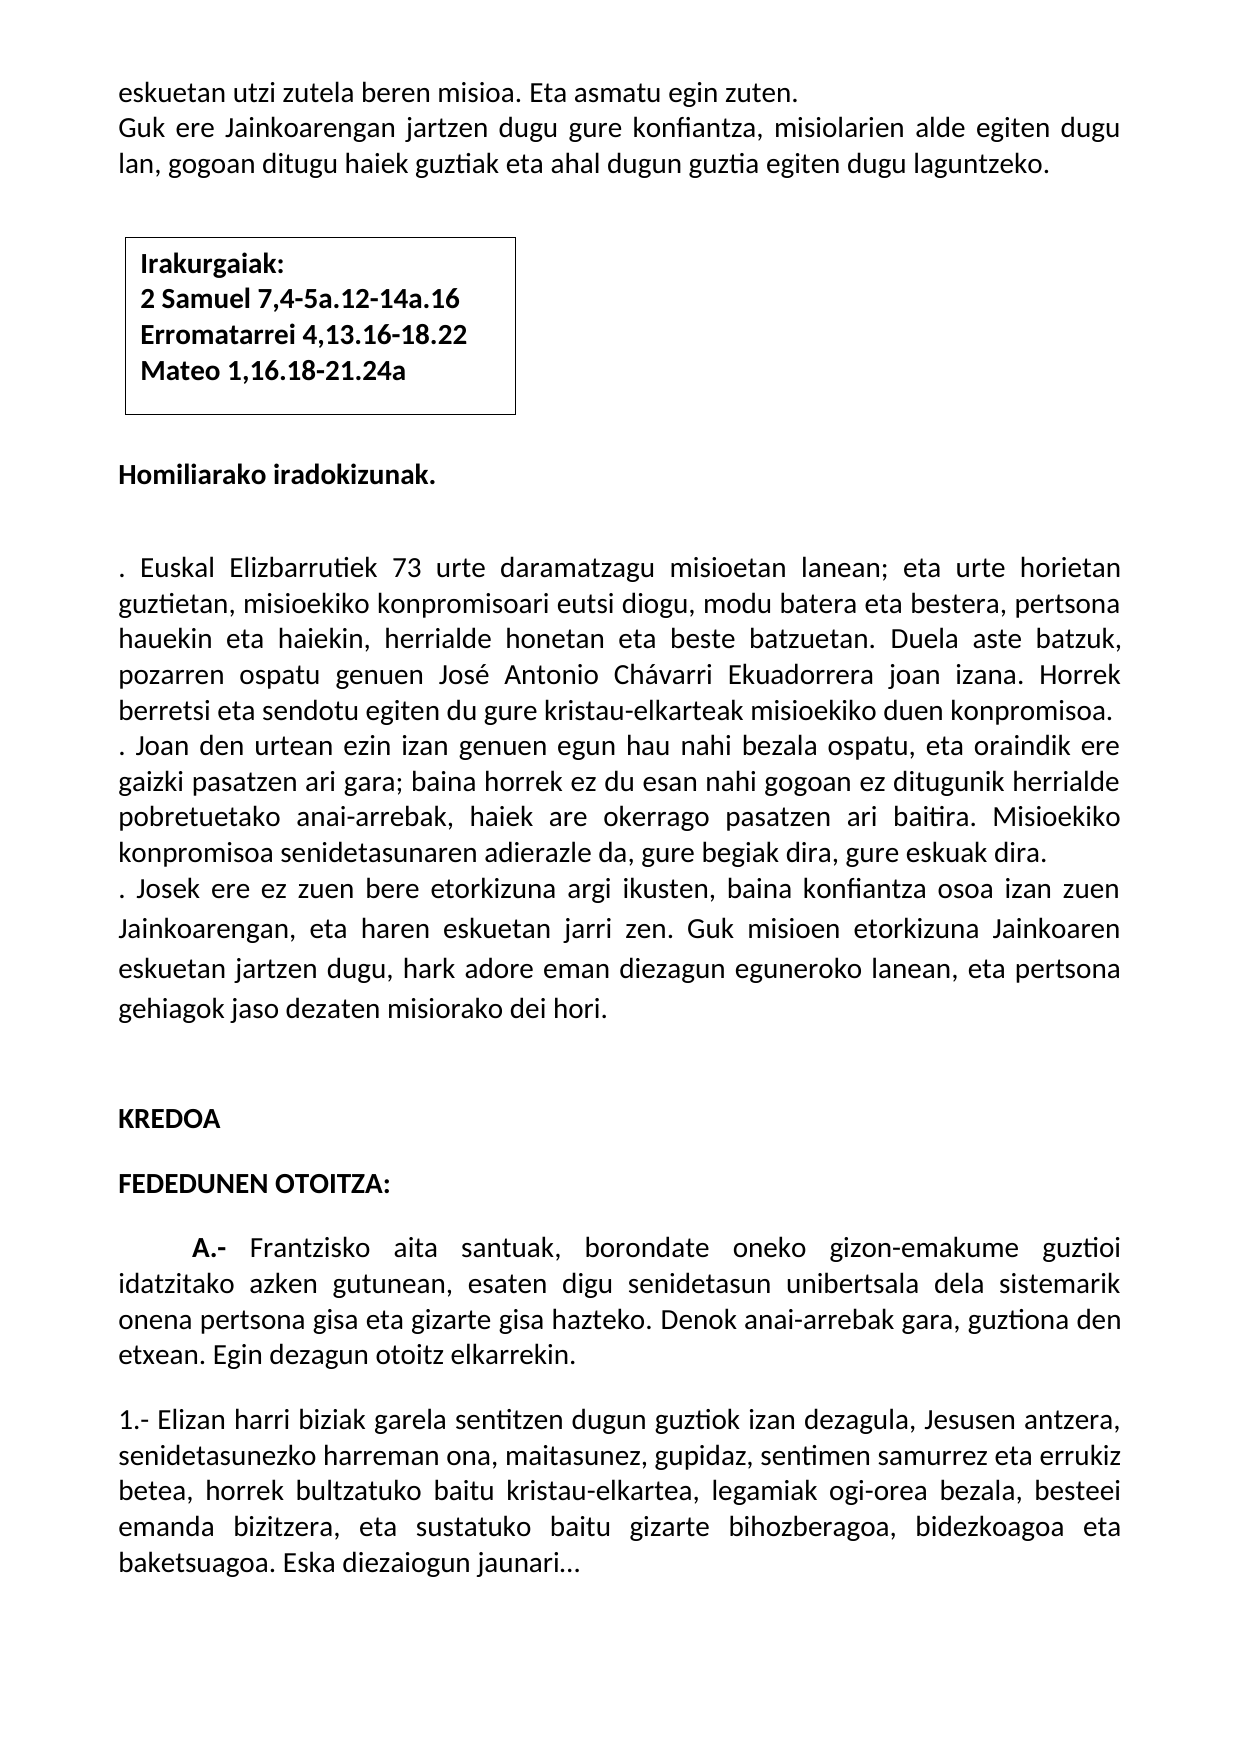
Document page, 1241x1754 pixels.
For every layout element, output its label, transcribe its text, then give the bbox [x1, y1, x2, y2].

text . Euskal Elizbarrutiek 73 urte daramatzagu misioetan lanean; eta urte horietan guztietan, misioekiko konpromisoari eutsi diogu, modu batera eta bestera, pertsona hauekin eta haiekin, herrialde honetan eta beste batzuetan. Duela aste batzuk, pozarren ospatu genuen José Antonio Chávarri Ekuadorrera joan izana. Horrek berretsi eta sendotu egiten du gure kristau-elkarteak misioekiko duen konpromisoa. [118, 549, 1122, 727]
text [118, 74, 1122, 109]
text A.- Frantzisko aita santuak, borondate oneko gizon-emakume guztioi idatzitako azken gutunean, esaten digu senidetasun unibertsala dela sistemarik onena pertsona gisa eta gizarte gisa hazteko. Denok anai-arrebak gara, guztiona den etxean. Egin dezagun otoitz elkarrekin. [118, 1229, 1122, 1372]
text . Josek ere ez zuen bere etorkizuna argi ikusten, baina konfiantza osoa izan zuen Jainkoarengan, eta haren eskuetan jarri zen. Guk misioen etorkizuna Jainkoaren eskuetan jartzen dugu, hark adore eman diezagun eguneroko lanean, eta pertsona gehiagok jaso dezaten misiorako dei hori. [118, 870, 1122, 1026]
text . Joan den urtean ezin izan genuen egun hau nahi bezala ospatu, eta oraindik ere gaizki pasatzen ari gara; baina horrek ez du esan nahi gogoan ez ditugunik herrialde pobretuetako anai-arrebak, haiek are okerrago pasatzen ari baitira. Misioekiko konpromisoa senidetasunaren adierazle da, gure begiak dira, gure eskuak dira. [118, 727, 1122, 870]
text Guk ere Jainkoarengan jartzen dugu gure konfiantza, misiolarien alde egiten dugu lan, gogoan ditugu haiek guztiak eta ahal dugun guztia egiten dugu laguntzeko. [118, 109, 1122, 181]
text Homiliarako iradokizunak. [118, 456, 1122, 492]
text KREDOA [118, 1100, 1122, 1136]
text FEDEDUNEN OTOITZA: [118, 1165, 1122, 1200]
text 1.- Elizan harri biziak garela sentitzen dugun guztiok izan dezagula, Jesusen antzera, senidetasunezko harreman ona, maitasunez, gupidaz, sentimen samurrez eta errukiz betea, horrek bultzatuko baitu kristau-elkartea, legamiak ogi-orea bezala, besteei emanda bizitzera, eta sustatuko baitu gizarte bihozberagoa, bidezkoagoa eta baketsuagoa. Eska diezaiogun jaunari… [118, 1401, 1122, 1579]
